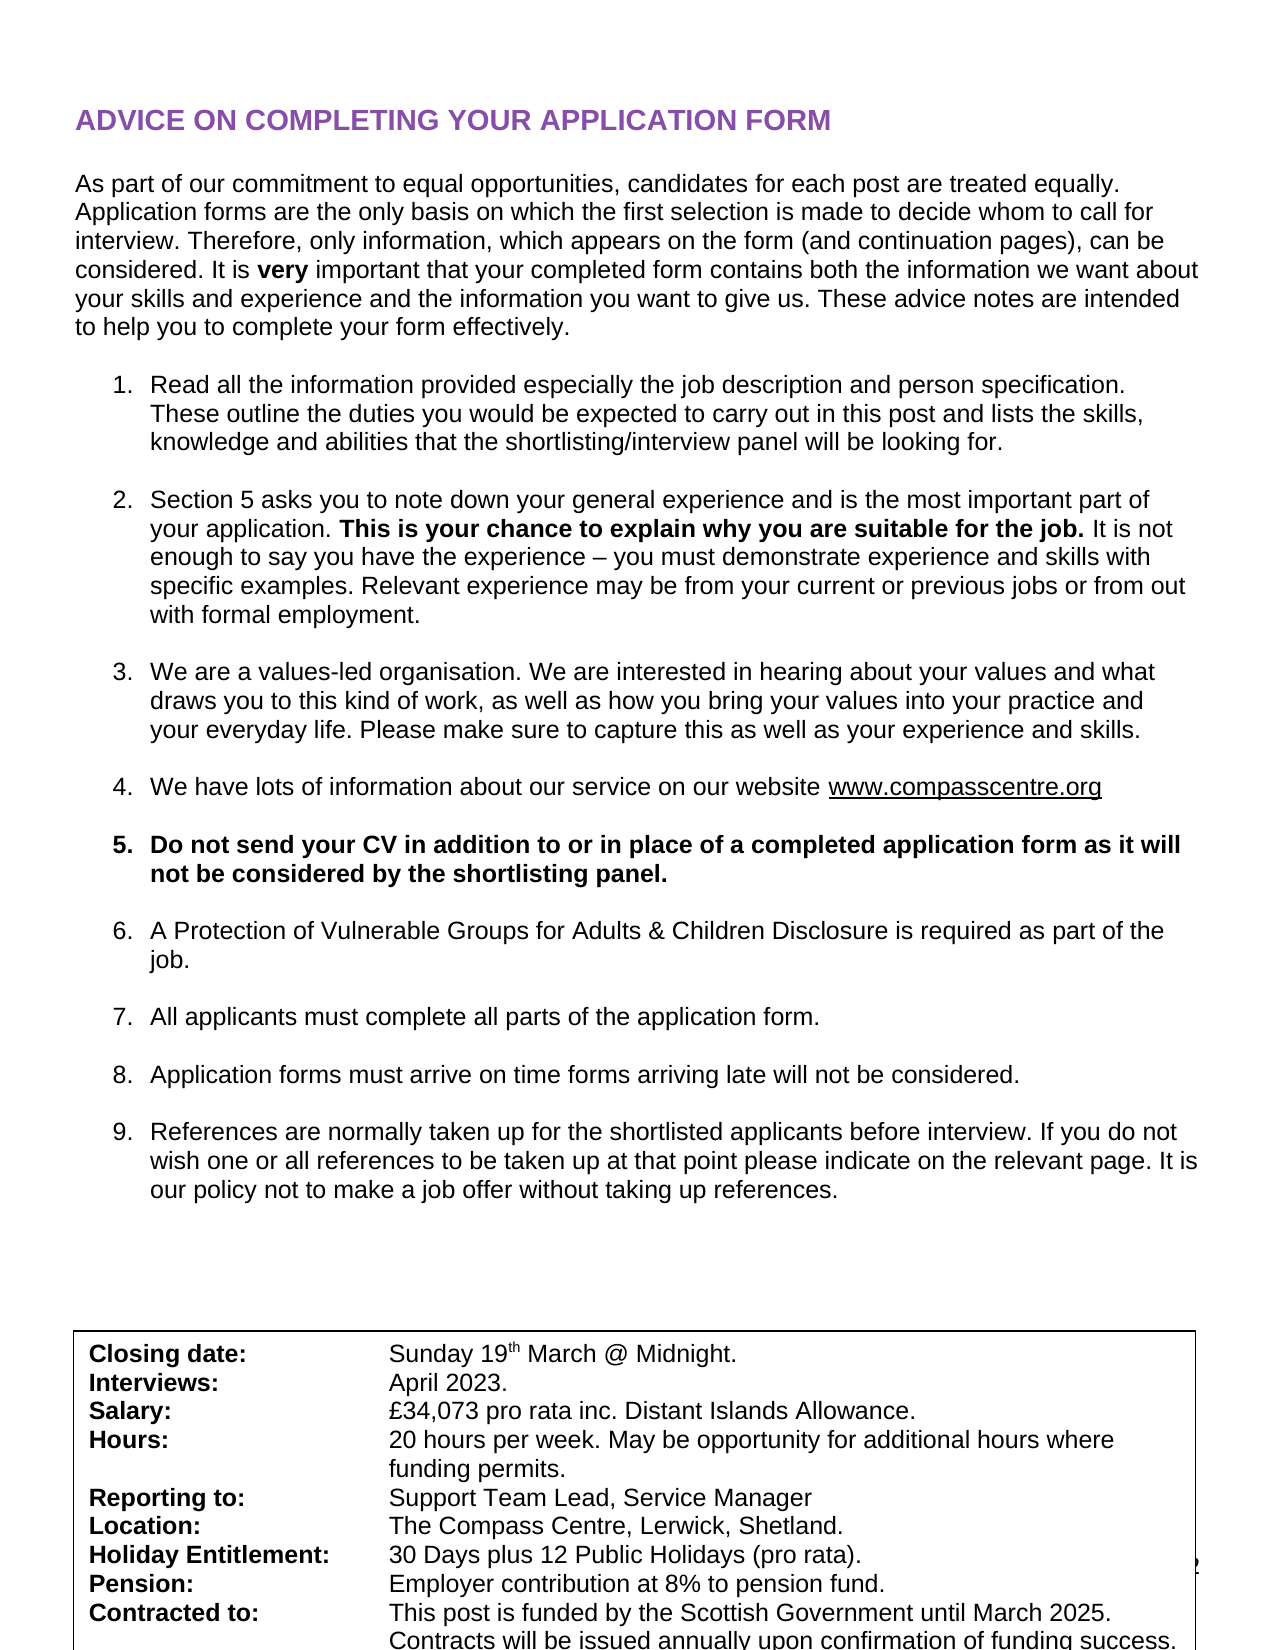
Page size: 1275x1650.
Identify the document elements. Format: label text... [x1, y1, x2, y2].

list All applicants must complete all parts of the application form. [112, 1002, 1200, 1031]
list We have lots of information about our service on our website www.compasscentre.org [112, 772, 1200, 801]
list Section 5 asks you to note down your general experience and is the most important part of your application. This is your chance to explain why you are suitable for the job. It is not enough to say you have the experience – you must demonstrate experience and skills with specific examples. Relevant experience may be from your current or previous jobs or from out with formal employment. [112, 485, 1200, 629]
list Application forms must arrive on time forms arriving late will not be considered. [112, 1060, 1200, 1089]
list Do not send your CV in addition to or in place of a completed application form as it will not be considered by the shortlisting panel. [112, 830, 1200, 887]
list References are normally taken up for the shortlisted applicants before interview. If you do not wish one or all references to be taken up at that point please indicate on the relevant page. It is our policy not to make a job offer without taking up references. [112, 1117, 1200, 1204]
text ADVICE ON COMPLETING YOUR APPLICATION FORM [75, 102, 1200, 136]
list We are a values-led organisation. We are interested in hearing about your values and what draws you to this kind of work, as well as how you bring your values into your practice and your everyday life. Please make sure to capture this as well as your experience and skills. [112, 657, 1200, 744]
list Read all the information provided especially the job description and person specification. These outline the duties you would be expected to carry out in this post and lists the skills, knowledge and abilities that the shortlisting/interview panel will be looking for. [112, 370, 1200, 456]
text As part of our commitment to equal opportunities, candidates for each post are treated equally. Application forms are the only basis on which the first selection is made to decide whom to call for interview. Therefore, only information, which appears on the form (and continuation pages), can be considered. It is very important that your completed form contains both the information we want about your skills and experience and the information you want to give us. These advice notes are intended to help you to complete your form effectively. [75, 169, 1200, 341]
list A Protection of Vulnerable Groups for Adults & Children Disclosure is required as part of the job. [112, 916, 1200, 974]
